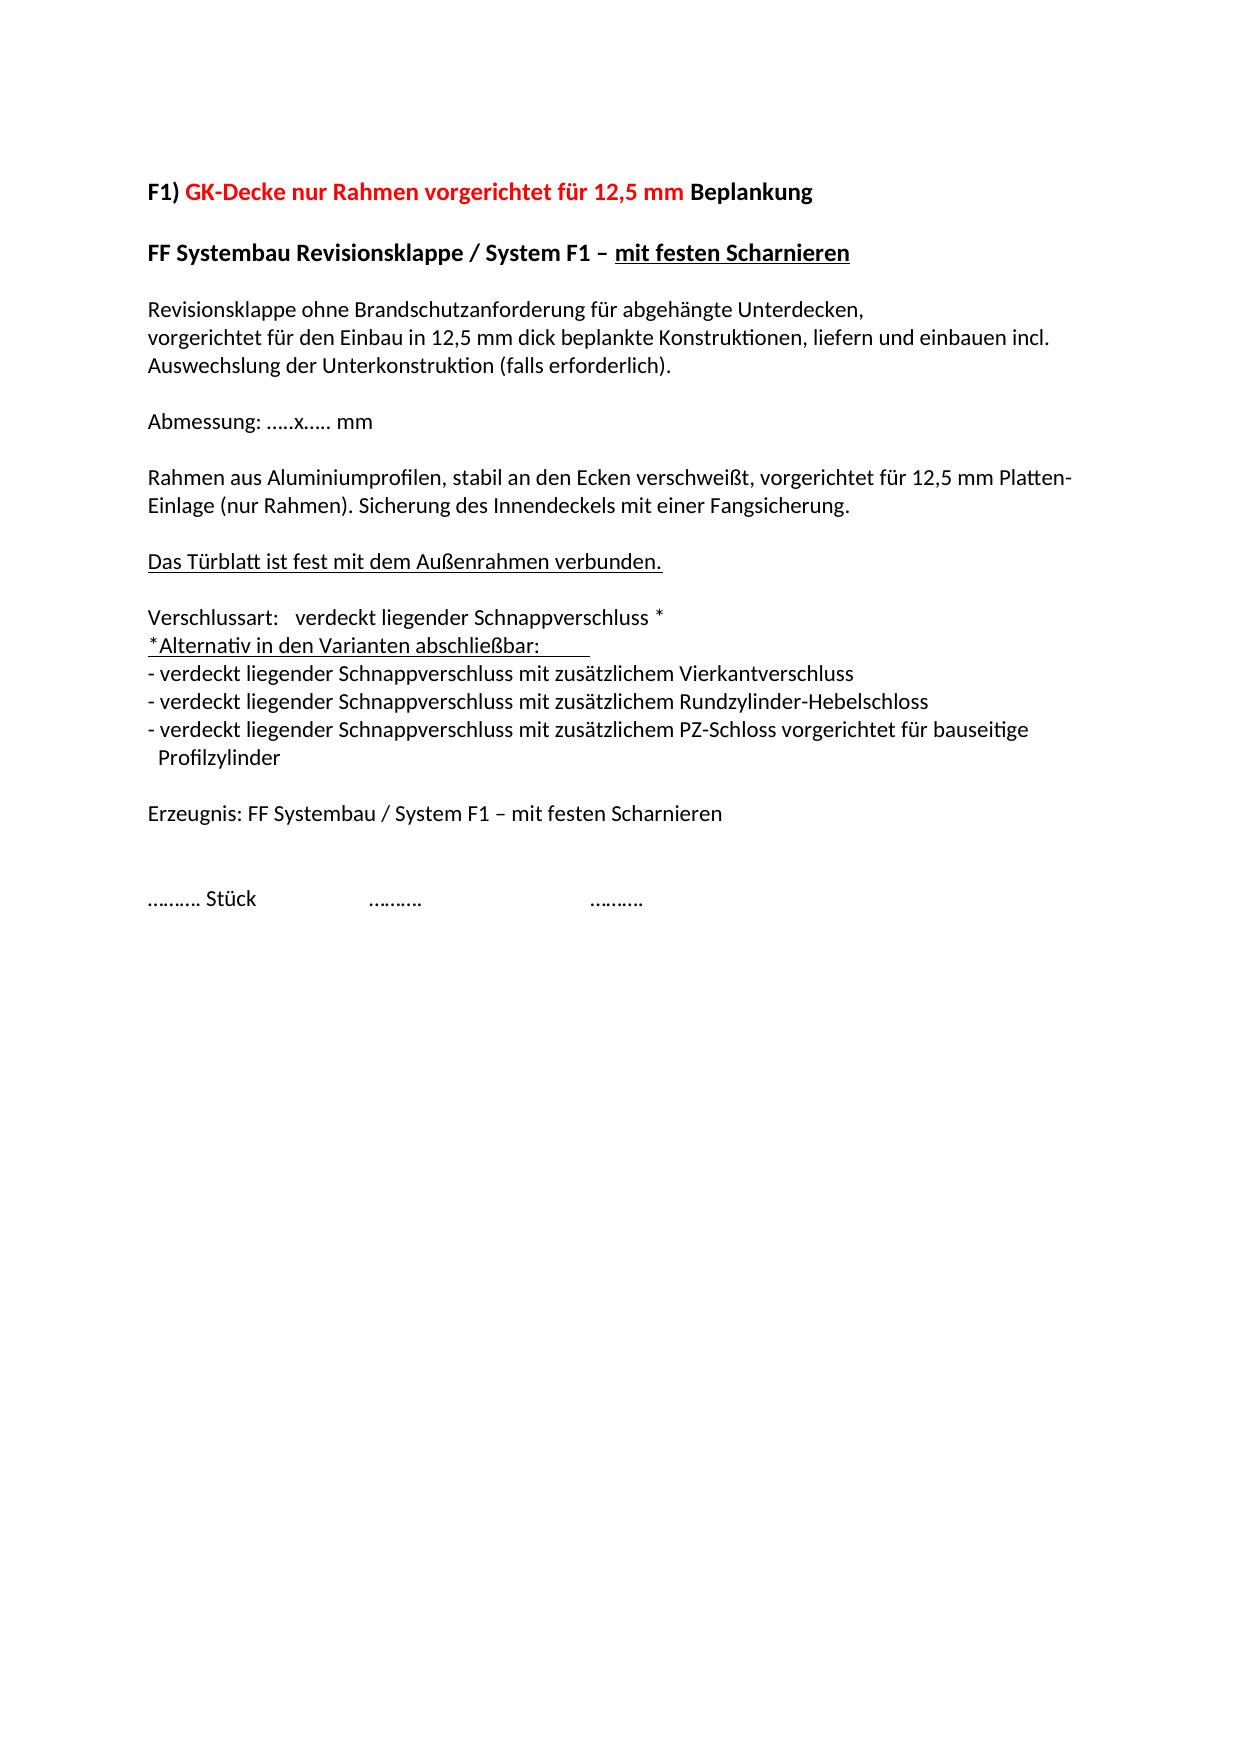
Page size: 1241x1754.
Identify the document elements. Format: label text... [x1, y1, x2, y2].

text - verdeckt liegender Schnappverschluss mit zusätzlichem Vierkantverschluss [148, 659, 1093, 687]
text *Alternativ in den Varianten abschließbar: [148, 631, 1093, 659]
text FF Systembau Revisionsklappe / System F1 – mit festen Scharnieren [148, 237, 1093, 267]
text - verdeckt liegender Schnappverschluss mit zusätzlichem PZ-Schloss vorgerichtet für bauseitige [148, 716, 1093, 743]
text Erzeugnis: FF Systembau / System F1 – mit festen Scharnieren [148, 799, 1093, 828]
text Abmessung: …..x….. mm [148, 407, 1093, 435]
text F1) GK-Decke nur Rahmen vorgerichtet für 12,5 mm Beplankung [148, 176, 1093, 206]
text ………. Stück ………. ………. [148, 884, 1093, 912]
text Revisionsklappe ohne Brandschutzanforderung für abgehängte Unterdecken, [148, 295, 1093, 323]
text Rahmen aus Aluminiumprofilen, stabil an den Ecken verschweißt, vorgerichtet für 12,5 mm Platten-Einlage (nur Rahmen). Sicherung des Innendeckels mit einer Fangsicherung. [148, 463, 1093, 519]
text Profilzylinder [148, 743, 1093, 772]
text Das Türblatt ist fest mit dem Außenrahmen verbunden. [148, 547, 1093, 575]
text vorgerichtet für den Einbau in 12,5 mm dick beplankte Konstruktionen, liefern und einbauen incl. Auswechslung der Unterkonstruktion (falls erforderlich). [148, 323, 1093, 379]
text - verdeckt liegender Schnappverschluss mit zusätzlichem Rundzylinder-Hebelschloss [148, 687, 1093, 716]
text Verschlussart: verdeckt liegender Schnappverschluss * [148, 603, 1093, 631]
